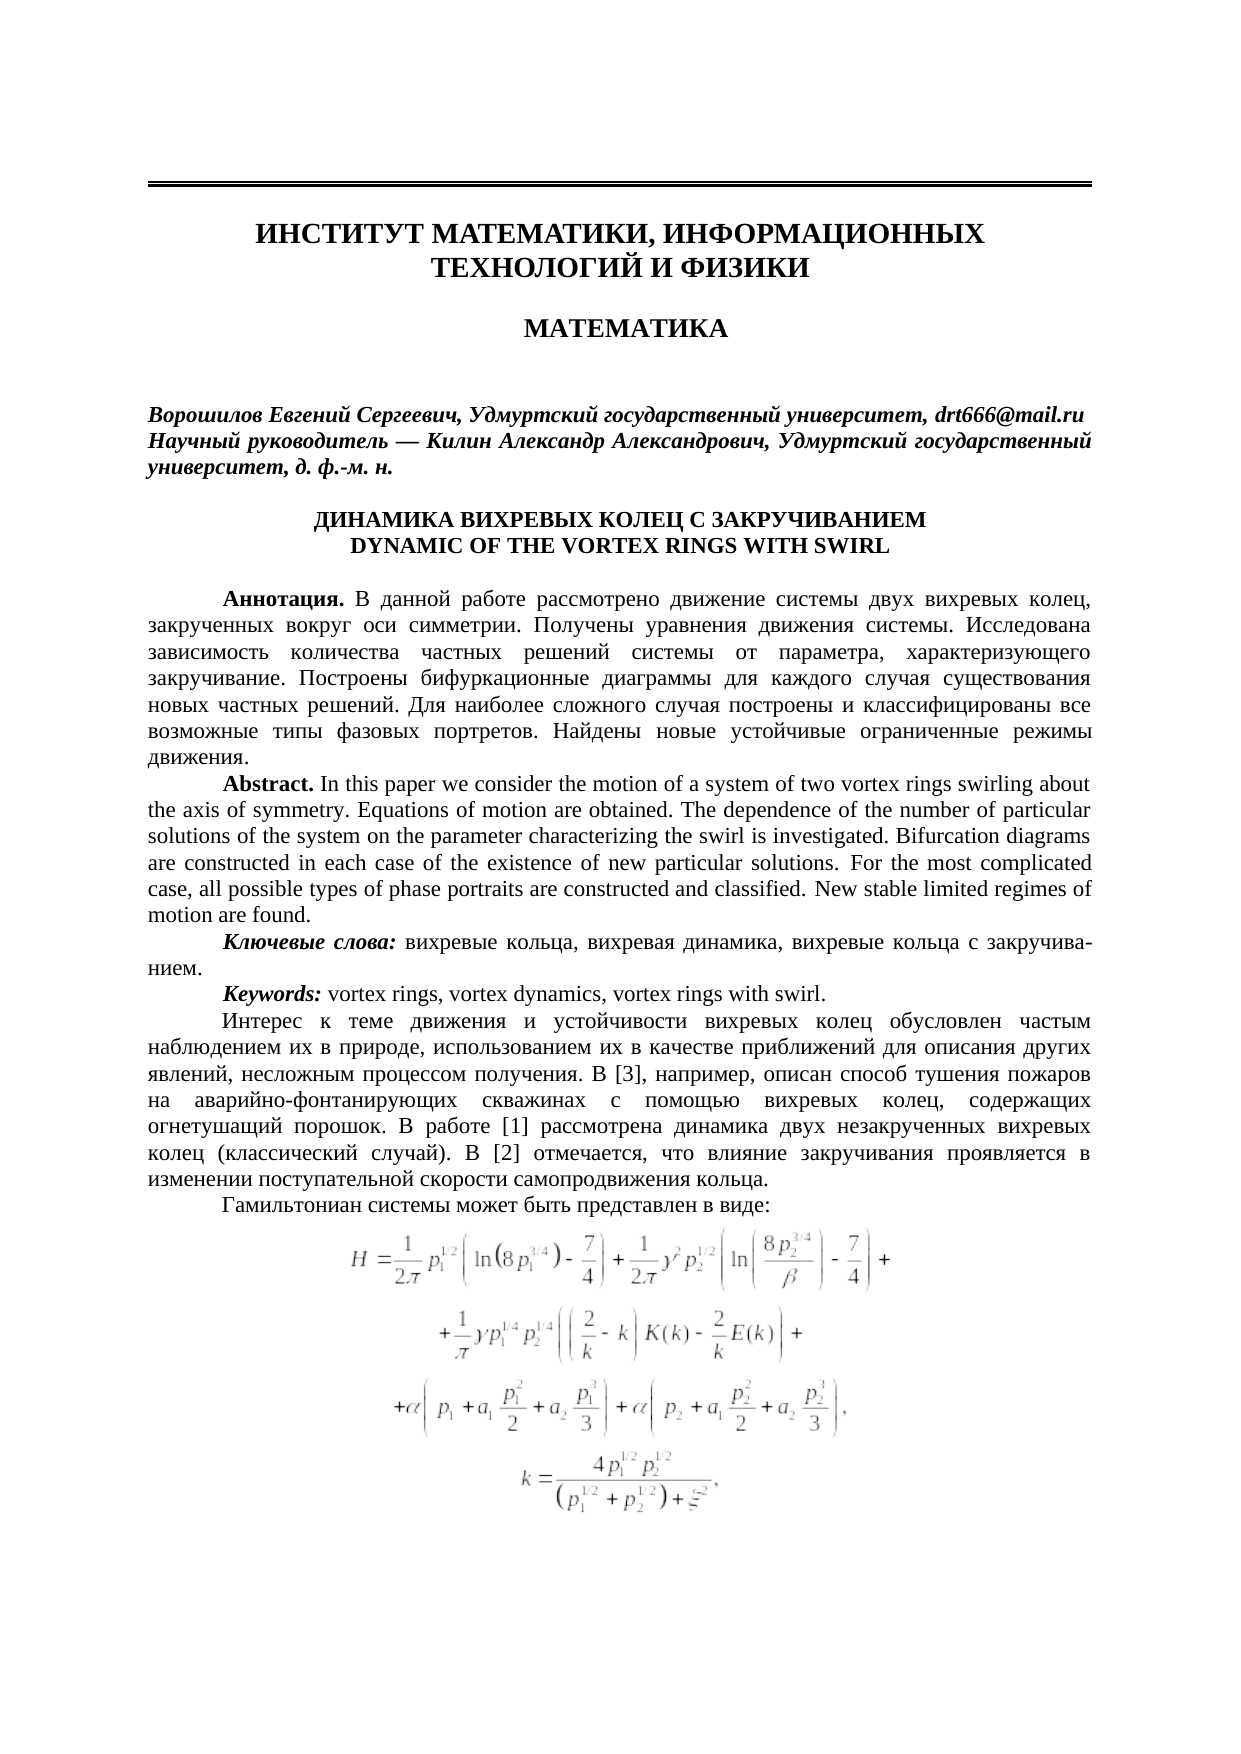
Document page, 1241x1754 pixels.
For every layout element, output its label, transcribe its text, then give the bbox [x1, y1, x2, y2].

text Abstract. In this paper we consider the motion of a system of two vortex rings swirling about the axis of symmetry. Equations of motion are obtained. The dependence of the number of particular solutions of the system on the parameter characterizing the swirl is investigated. Bifurcation diagrams are constructed in each case of the existence of new particular solutions. For the most complicated case, all possible types of phase portraits are constructed and classified. New stable limited regimes of motion are found. [148, 770, 1092, 928]
text Keywords: vortex rings, vortex dynamics, vortex rings with swirl. [148, 981, 1092, 1007]
text Ворошилов Евгений Сергеевич, Удмуртский государственный университет, drt666@mail.ru [148, 401, 1092, 427]
text Аннотация. В данной работе рассмотрено движение системы двух вихревых колец, закрученных вокруг оси симметрии. Получены уравнения движения системы. Исследована зависимость количества частных решений системы от параметра, характеризующего закручивание. Построены бифуркационные диаграммы для каждого случая существования новых частных решений. Для наиболее сложного случая построены и классифицированы все возможные типы фазовых портретов. Найдены новые устойчивые ограниченные режимы движения. [148, 585, 1092, 770]
text DYNAMIC OF THE VORTEX RINGS WITH SWIRL [148, 532, 1092, 559]
text ТЕХНОЛОГИЙ И ФИЗИКИ [148, 250, 1093, 283]
text ДИНАМИКА ВИХРЕВЫХ КОЛЕЦ С ЗАКРУЧИВАНИЕМ [148, 506, 1092, 532]
text МАТЕМАТИКА [148, 312, 1104, 343]
text Научный руководитель — Килин Александр Александрович, Удмуртский государственный университет, д. ф.-м. н. [148, 427, 1092, 480]
text Ключевые слова: вихревые кольца, вихревая динамика, вихревые кольца с закручиванием. [148, 928, 1092, 981]
text Гамильтониан системы может быть представлен в виде: [148, 1191, 1092, 1218]
text ИНСТИТУТ МАТЕМАТИКИ, ИНФОРМАЦИОННЫХ [148, 216, 1093, 250]
text Интерес к теме движения и устойчивости вихревых колец обусловлен частым наблюдением их в природе, использованием их в качестве приближений для описания других явлений, несложным процессом получения. В [3], например, описан способ тушения пожаров на аварийно-фонтанирующих скважинах с помощью вихревых колец, содержащих огнетушащий порошок. В работе [1] рассмотрена динамика двух незакрученных вихревых колец (классический случай). В [2] отмечается, что влияние закручивания проявляется в изменении поступательной скорости самопродвижения кольца. [148, 1007, 1092, 1191]
